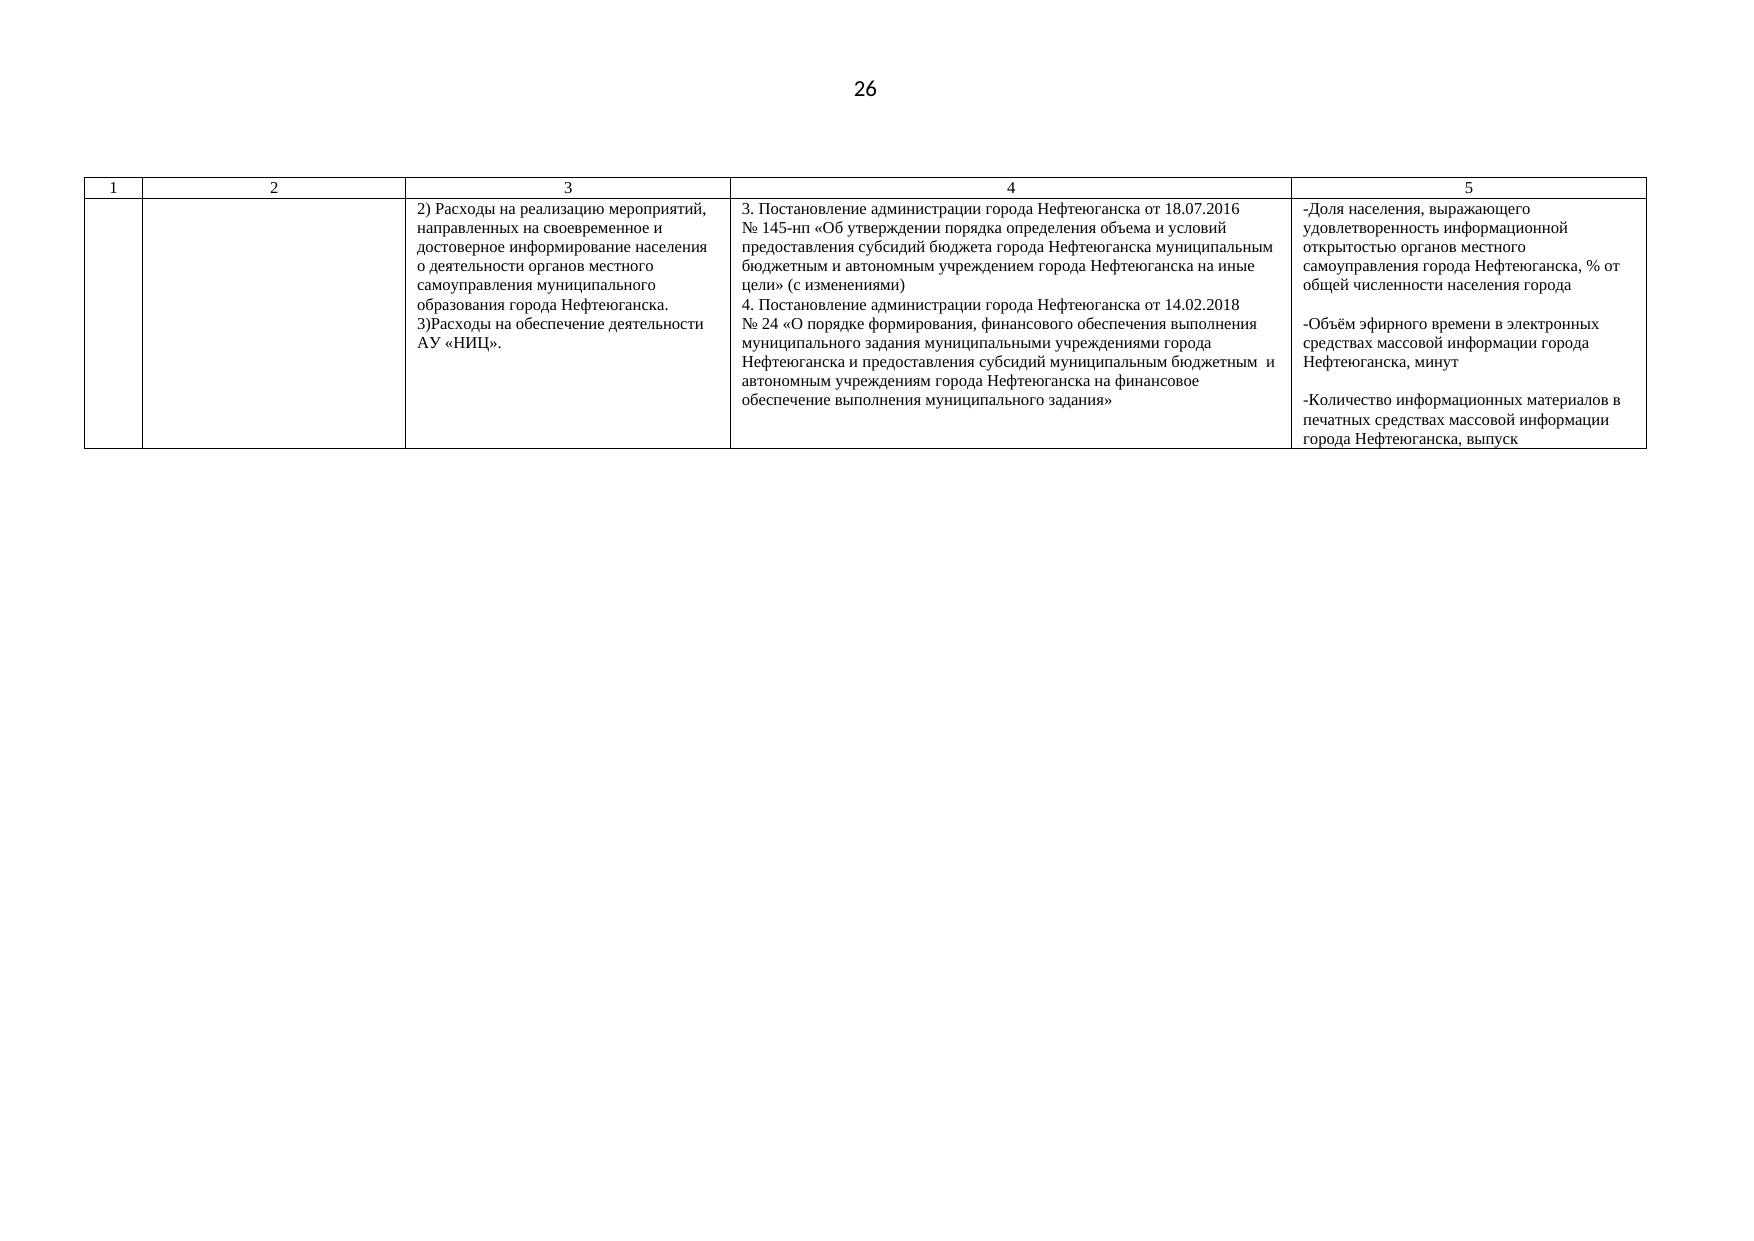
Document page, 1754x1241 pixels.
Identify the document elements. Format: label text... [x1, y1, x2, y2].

table_cell 1 [85, 178, 142, 197]
table_cell [85, 199, 142, 448]
table_cell 4 [731, 178, 1291, 197]
table_cell 2 [143, 178, 405, 197]
table_cell 2) Расходы на реализацию мероприятий, направленных на своевременное и достоверное информирование населения о деятельности органов местного самоуправления муниципального образования города Нефтеюганска. 3)Расходы на обеспечение деятельности АУ «НИЦ». [406, 199, 730, 448]
table_cell 3. Постановление администрации города Нефтеюганска от 18.07.2016 № 145-нп «Об утверждении порядка определения объема и условий предоставления субсидий бюджета города Нефтеюганска муниципальным бюджетным и автономным учреждением города Нефтеюганска на иные цели» (с изменениями) 4. Постановление администрации города Нефтеюганска от 14.02.2018 № 24 «О порядке формирования, финансового обеспечения выполнения муниципального задания муниципальными учреждениями города Нефтеюганска и предоставления субсидий муниципальным бюджетным и автономным учреждениям города Нефтеюганска на финансовое обеспечение выполнения муниципального задания» [731, 199, 1291, 448]
table_cell 3 [406, 178, 730, 197]
table_cell [143, 199, 405, 448]
table_cell -Доля населения, выражающего удовлетворенность информационной открытостью органов местного самоуправления города Нефтеюганска, % от общей численности населения города -Объём эфирного времени в электронных средствах массовой информации города Нефтеюганска, минут -Количество информационных материалов в печатных средствах массовой информации города Нефтеюганска, выпуск [1292, 199, 1646, 448]
table_cell 5 [1292, 178, 1646, 197]
